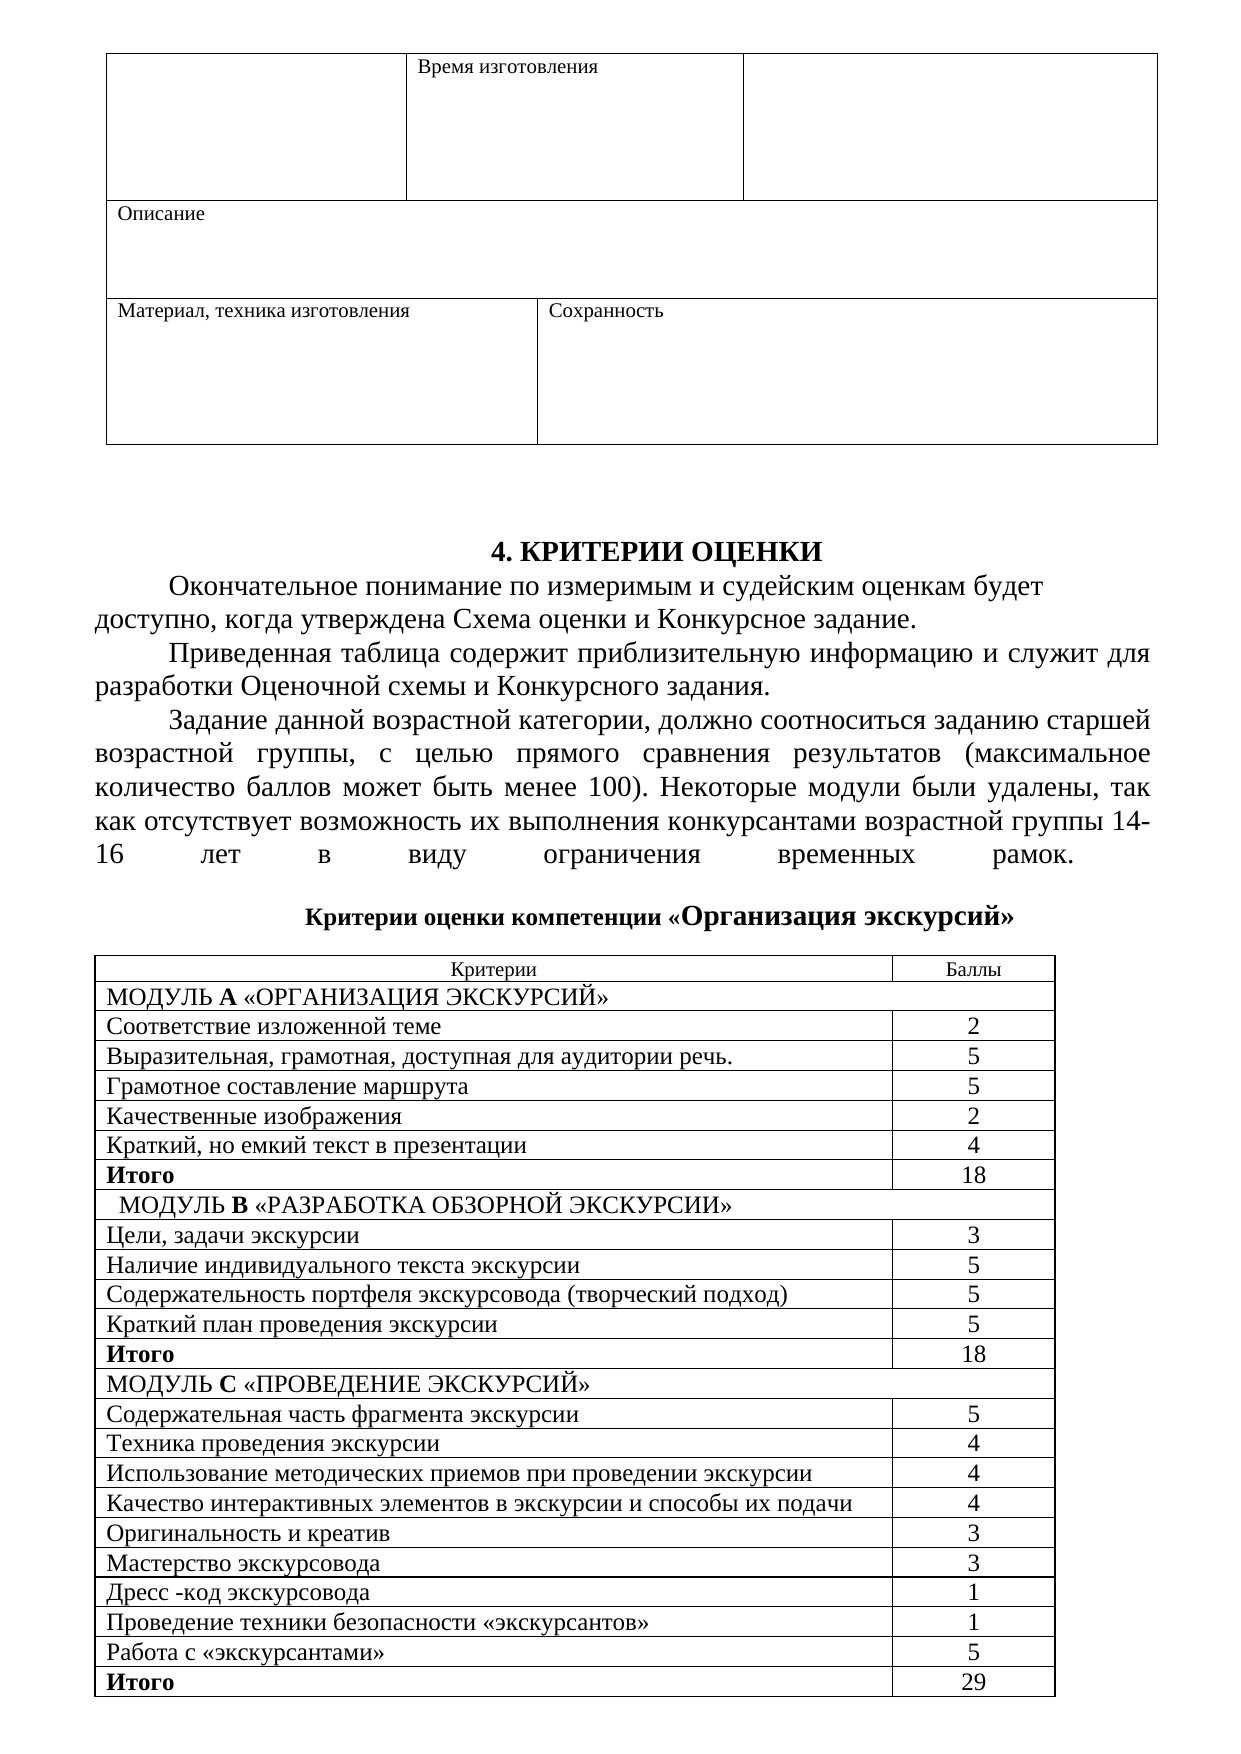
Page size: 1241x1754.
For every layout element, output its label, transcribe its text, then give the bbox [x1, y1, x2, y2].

table_cell 5 [893, 1399, 1054, 1427]
table_cell МОДУЛЬ А «ОРГАНИЗАЦИЯ ЭКСКУРСИЙ» [96, 982, 1054, 1010]
table_cell 5 [893, 1071, 1054, 1100]
table_cell 5 [893, 1041, 1054, 1070]
table_cell Грамотное составление маршрута [96, 1071, 892, 1100]
table_cell Дресс -код экскурсовода [96, 1578, 892, 1606]
table_cell Итого [96, 1160, 892, 1189]
table_cell 5 [893, 1309, 1054, 1338]
table_cell Использование методических приемов при проведении экскурсии [96, 1458, 892, 1487]
table_cell Описание [107, 201, 1157, 297]
table_cell Соответствие изложенной теме [96, 1011, 892, 1040]
table_cell Работа с «экскурсантами» [96, 1637, 892, 1666]
table_header Баллы [893, 956, 1054, 981]
text Критерии оценки компетенции «Организация экскурсий» [94, 898, 1152, 931]
table_cell 4 [893, 1429, 1054, 1457]
table_cell 1 [893, 1578, 1054, 1606]
table_cell 3 [893, 1548, 1054, 1576]
table_cell 5 [893, 1637, 1054, 1666]
table_cell МОДУЛЬ С «ПРОВЕДЕНИЕ ЭКСКУРСИЙ» [96, 1369, 1054, 1398]
text Окончательное понимание по измеримым и судейским оценкам будет [94, 568, 1152, 601]
table_cell Время изготовления [407, 54, 743, 199]
table_cell Итого [96, 1339, 892, 1368]
table_cell 4 [893, 1458, 1054, 1487]
table_cell 18 [893, 1160, 1054, 1189]
subtitle 4. КРИТЕРИИ ОЦЕНКИ [162, 534, 1152, 568]
table_cell МОДУЛЬ В «РАЗРАБОТКА ОБЗОРНОЙ ЭКСКУРСИИ» [96, 1190, 1054, 1219]
table_cell Материал, техника изготовления [107, 299, 537, 444]
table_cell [744, 54, 1157, 199]
table_cell Техника проведения экскурсии [96, 1429, 892, 1457]
table_cell 29 [893, 1667, 1054, 1696]
text Задание данной возрастной категории, должно соотноситься заданию старшей возрастной группы, с целью прямого сравнения результатов (максимальное количество баллов может быть менее 100). Некоторые модули были удалены, так как отсутствует возможность их выполнения конкурсантами возрастной группы 14-16 лет в виду ограничения временных рамок. [94, 702, 1152, 898]
table_cell Оригинальность и креатив [96, 1518, 892, 1547]
table_cell Качественные изображения [96, 1101, 892, 1129]
table_cell 2 [893, 1011, 1054, 1040]
table_cell 5 [893, 1250, 1054, 1278]
table_cell Выразительная, грамотная, доступная для аудитории речь. [96, 1041, 892, 1070]
table_cell Краткий, но емкий текст в презентации [96, 1131, 892, 1159]
table_cell Качество интерактивных элементов в экскурсии и способы их подачи [96, 1488, 892, 1517]
table_cell Краткий план проведения экскурсии [96, 1309, 892, 1338]
table_cell Цели, задачи экскурсии [96, 1220, 892, 1249]
table_cell 3 [893, 1518, 1054, 1547]
table_cell 2 [893, 1101, 1054, 1129]
table_header Критерии [96, 956, 892, 981]
table_cell 4 [893, 1131, 1054, 1159]
table_cell 4 [893, 1488, 1054, 1517]
table_cell Содержательность портфеля экскурсовода (творческий подход) [96, 1280, 892, 1308]
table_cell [107, 54, 406, 199]
table_cell Проведение техники безопасности «экскурсантов» [96, 1607, 892, 1636]
table_cell Содержательная часть фрагмента экскурсии [96, 1399, 892, 1427]
text доступно, когда утверждена Схема оценки и Конкурсное задание. [94, 601, 1152, 635]
table_cell Мастерство экскурсовода [96, 1548, 892, 1576]
table_cell 1 [893, 1607, 1054, 1636]
table_cell 18 [893, 1339, 1054, 1368]
table_cell Наличие индивидуального текста экскурсии [96, 1250, 892, 1278]
text Приведенная таблица содержит приблизительную информацию и служит для разработки Оценочной схемы и Конкурсного задания. [94, 635, 1152, 702]
table_cell Сохранность [538, 299, 1157, 444]
table_cell 3 [893, 1220, 1054, 1249]
table_cell 5 [893, 1280, 1054, 1308]
table_cell Итого [96, 1667, 892, 1696]
